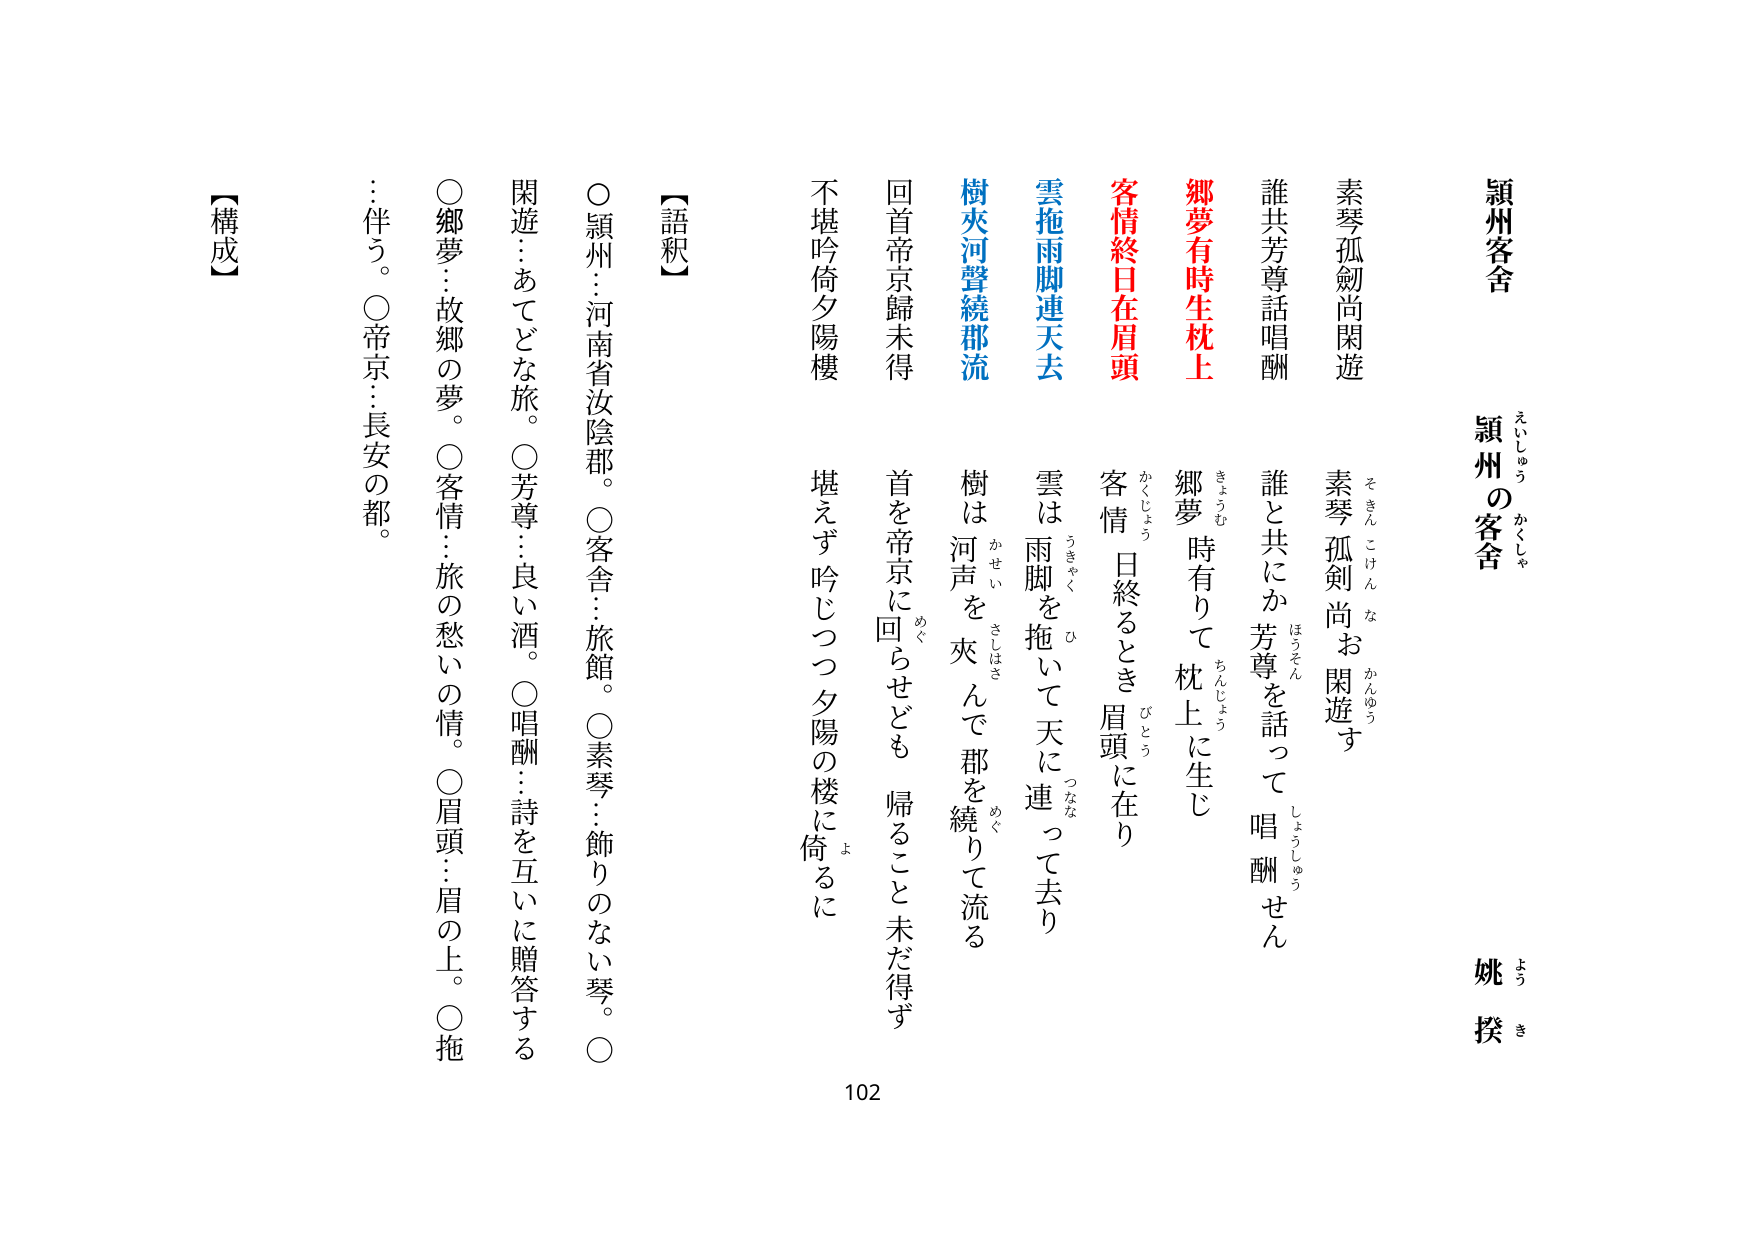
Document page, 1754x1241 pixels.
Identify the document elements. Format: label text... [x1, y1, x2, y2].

text 客情終日在眉頭 日終るとき に在り [1087, 177, 1162, 1063]
text 【語釈】 [637, 177, 712, 1063]
text 【構成】 [187, 177, 262, 1063]
text 誰共芳尊話唱酬 誰と共にか を話って せん [1237, 177, 1312, 1063]
text 樹夾河聲繞郡流 樹は をんで 郡をりて流る [937, 177, 1012, 1063]
text 素琴孤劒尚閑遊 お す [1312, 177, 1387, 1063]
text 雲拖雨脚連天去 雲は をいて 天にって去り [1012, 177, 1087, 1063]
text 回首帝京歸未得 首を帝京にらせども 帰ること 未だ得ず [862, 177, 937, 1063]
text 郷夢有時生枕上 時有りて に生じ [1162, 177, 1237, 1063]
text ○頴州…河南省汝陰郡。○客舎…旅館。○素琴…飾りのない琴。○閑遊…あてどな旅。○芳尊…良い酒。○唱酬…詩を互いに贈答する。○鄉夢…故郷の夢。○客情…旅の愁いの情。○眉頭…眉の上。○拖…伴う。○帝京…長安の都。 [337, 177, 637, 1063]
text 不堪吟倚夕陽樓 堪えず 吟じつつ 夕陽の楼にるに [787, 177, 862, 1063]
text 頴州客舍 の [1462, 177, 1537, 1063]
